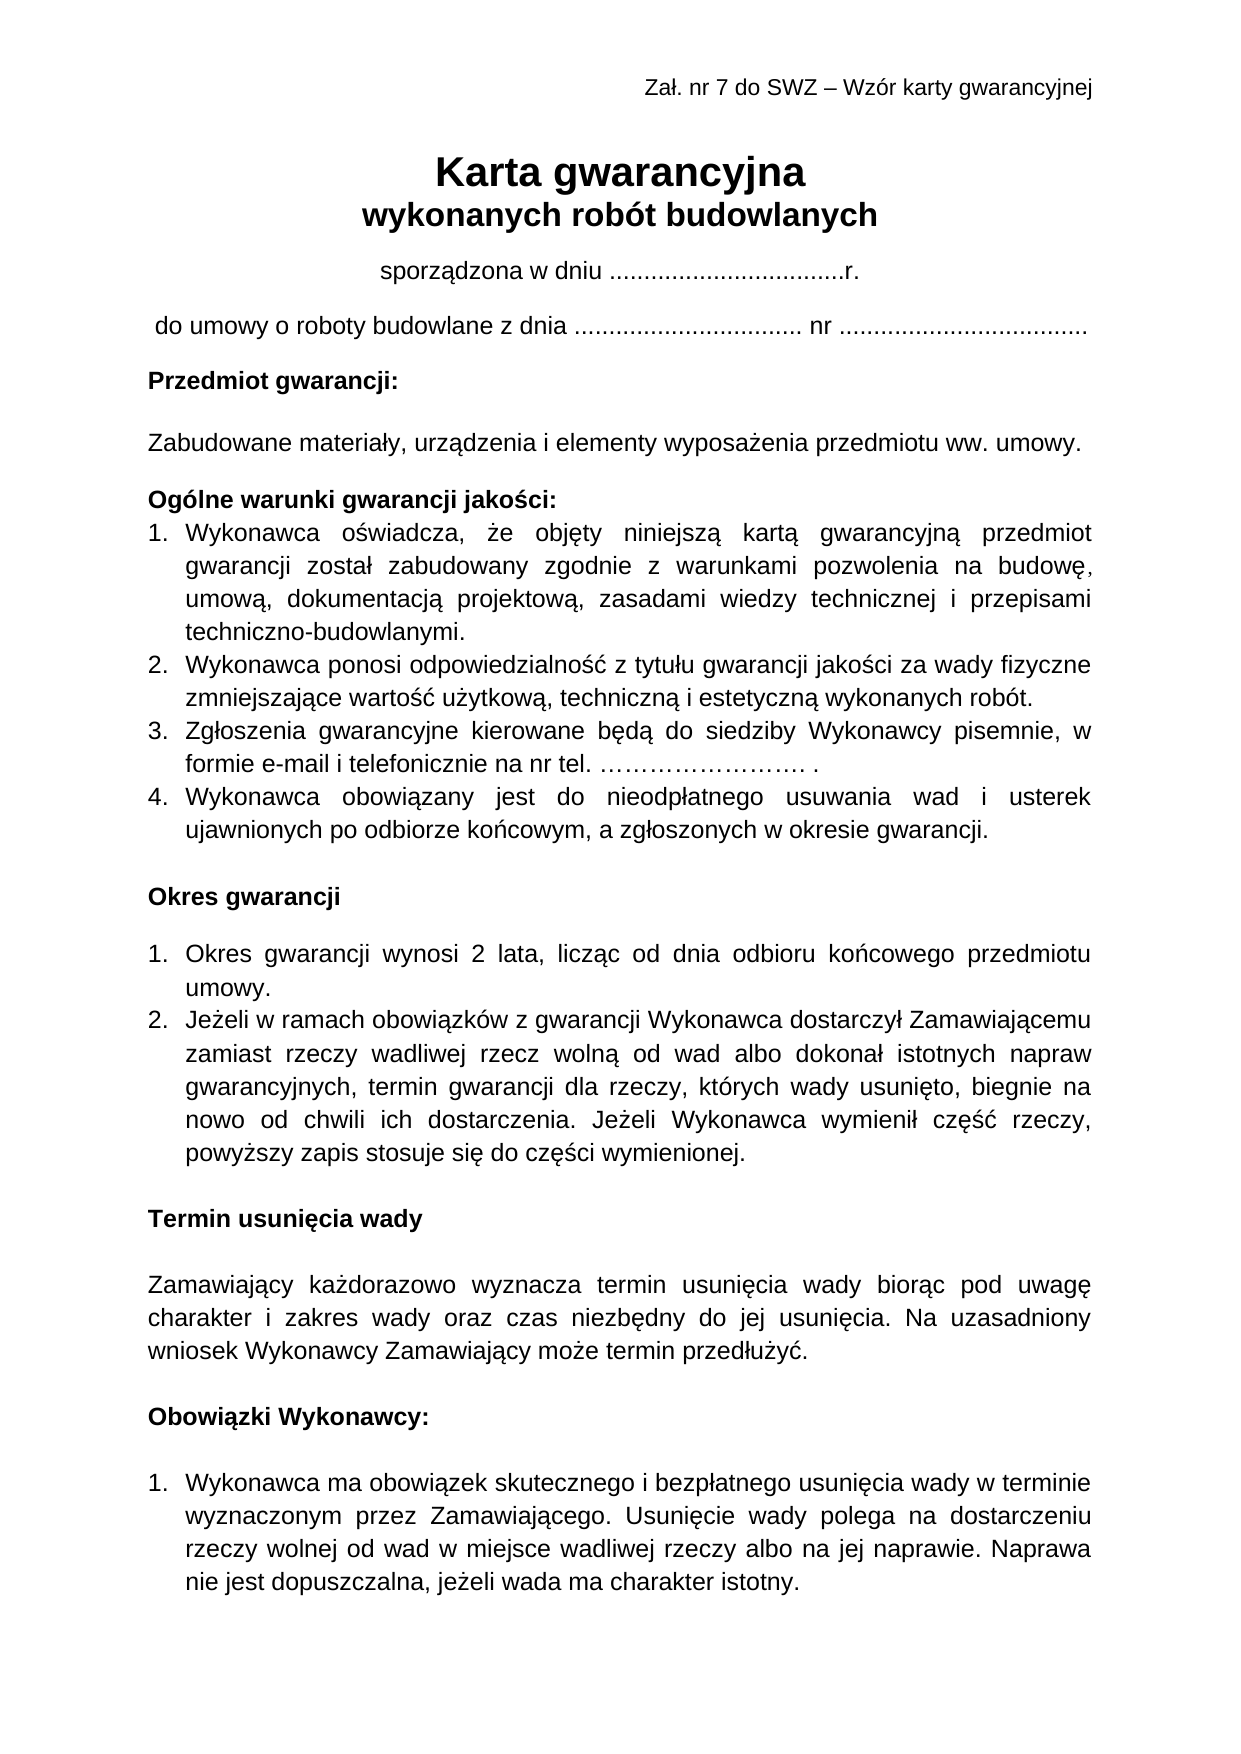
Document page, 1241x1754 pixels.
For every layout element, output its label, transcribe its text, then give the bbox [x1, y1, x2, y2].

text Karta gwarancyjna [148, 148, 1093, 196]
text do umowy o roboty budowlane z dnia ................................. nr .................................... [148, 311, 1093, 340]
list Jeżeli w ramach obowiązków z gwarancji Wykonawca dostarczył Zamawiającemu zamiast rzeczy wadliwej rzecz wolną od wad albo dokonał istotnych napraw gwarancyjnych, termin gwarancji dla rzeczy, których wady usunięto, biegnie na nowo od chwili ich dostarczenia. Jeżeli Wykonawca wymienił część rzeczy, powyższy zapis stosuje się do części wymienionej. [148, 1006, 1093, 1166]
text Przedmiot gwarancji: [148, 366, 1093, 395]
text Zabudowane materiały, urządzenia i elementy wyposażenia przedmiotu ww. umowy. [148, 428, 1093, 456]
list Wykonawca oświadcza, że objęty niniejszą kartą gwarancyjną przedmiot gwarancji został zabudowany zgodnie z warunkami pozwolenia na budowę, umową, dokumentacją projektową, zasadami wiedzy technicznej i przepisami techniczno-budowlanymi. [148, 518, 1093, 646]
subtitle Ogólne warunki gwarancji jakości: [148, 485, 1093, 514]
text Zamawiający każdorazowo wyznacza termin usunięcia wady biorąc pod uwagę charakter i zakres wady oraz czas niezbędny do jej usunięcia. Na uzasadniony wniosek Wykonawcy Zamawiający może termin przedłużyć. [148, 1270, 1093, 1364]
text sporządzona w dniu ..................................r. [148, 256, 1093, 285]
list Wykonawca ponosi odpowiedzialność z tytułu gwarancji jakości za wady fizyczne zmniejszające wartość użytkową, techniczną i estetyczną wykonanych robót. [148, 650, 1093, 712]
text Termin usunięcia wady [148, 1204, 1093, 1232]
list Wykonawca ma obowiązek skutecznego i bezpłatnego usunięcia wady w terminie wyznaczonym przez Zamawiającego. Usunięcie wady polega na dostarczeniu rzeczy wolnej od wad w miejsce wadliwej rzeczy albo na jej naprawie. Naprawa nie jest dopuszczalna, jeżeli wada ma charakter istotny. [148, 1468, 1093, 1596]
list Wykonawca obowiązany jest do nieodpłatnego usuwania wad i usterek ujawnionych po odbiorze końcowym, a zgłoszonych w okresie gwarancji. [148, 782, 1093, 844]
text Obowiązki Wykonawcy: [148, 1402, 1093, 1431]
title wykonanych robót budowlanych [148, 196, 1093, 234]
list Zgłoszenia gwarancyjne kierowane będą do siedziby Wykonawcy pisemnie, w formie e-mail i telefonicznie na nr tel. ……………………. . [148, 716, 1093, 778]
list Okres gwarancji wynosi 2 lata, licząc od dnia odbioru końcowego przedmiotu umowy. [148, 939, 1093, 1001]
text Okres gwarancji [148, 881, 1093, 910]
